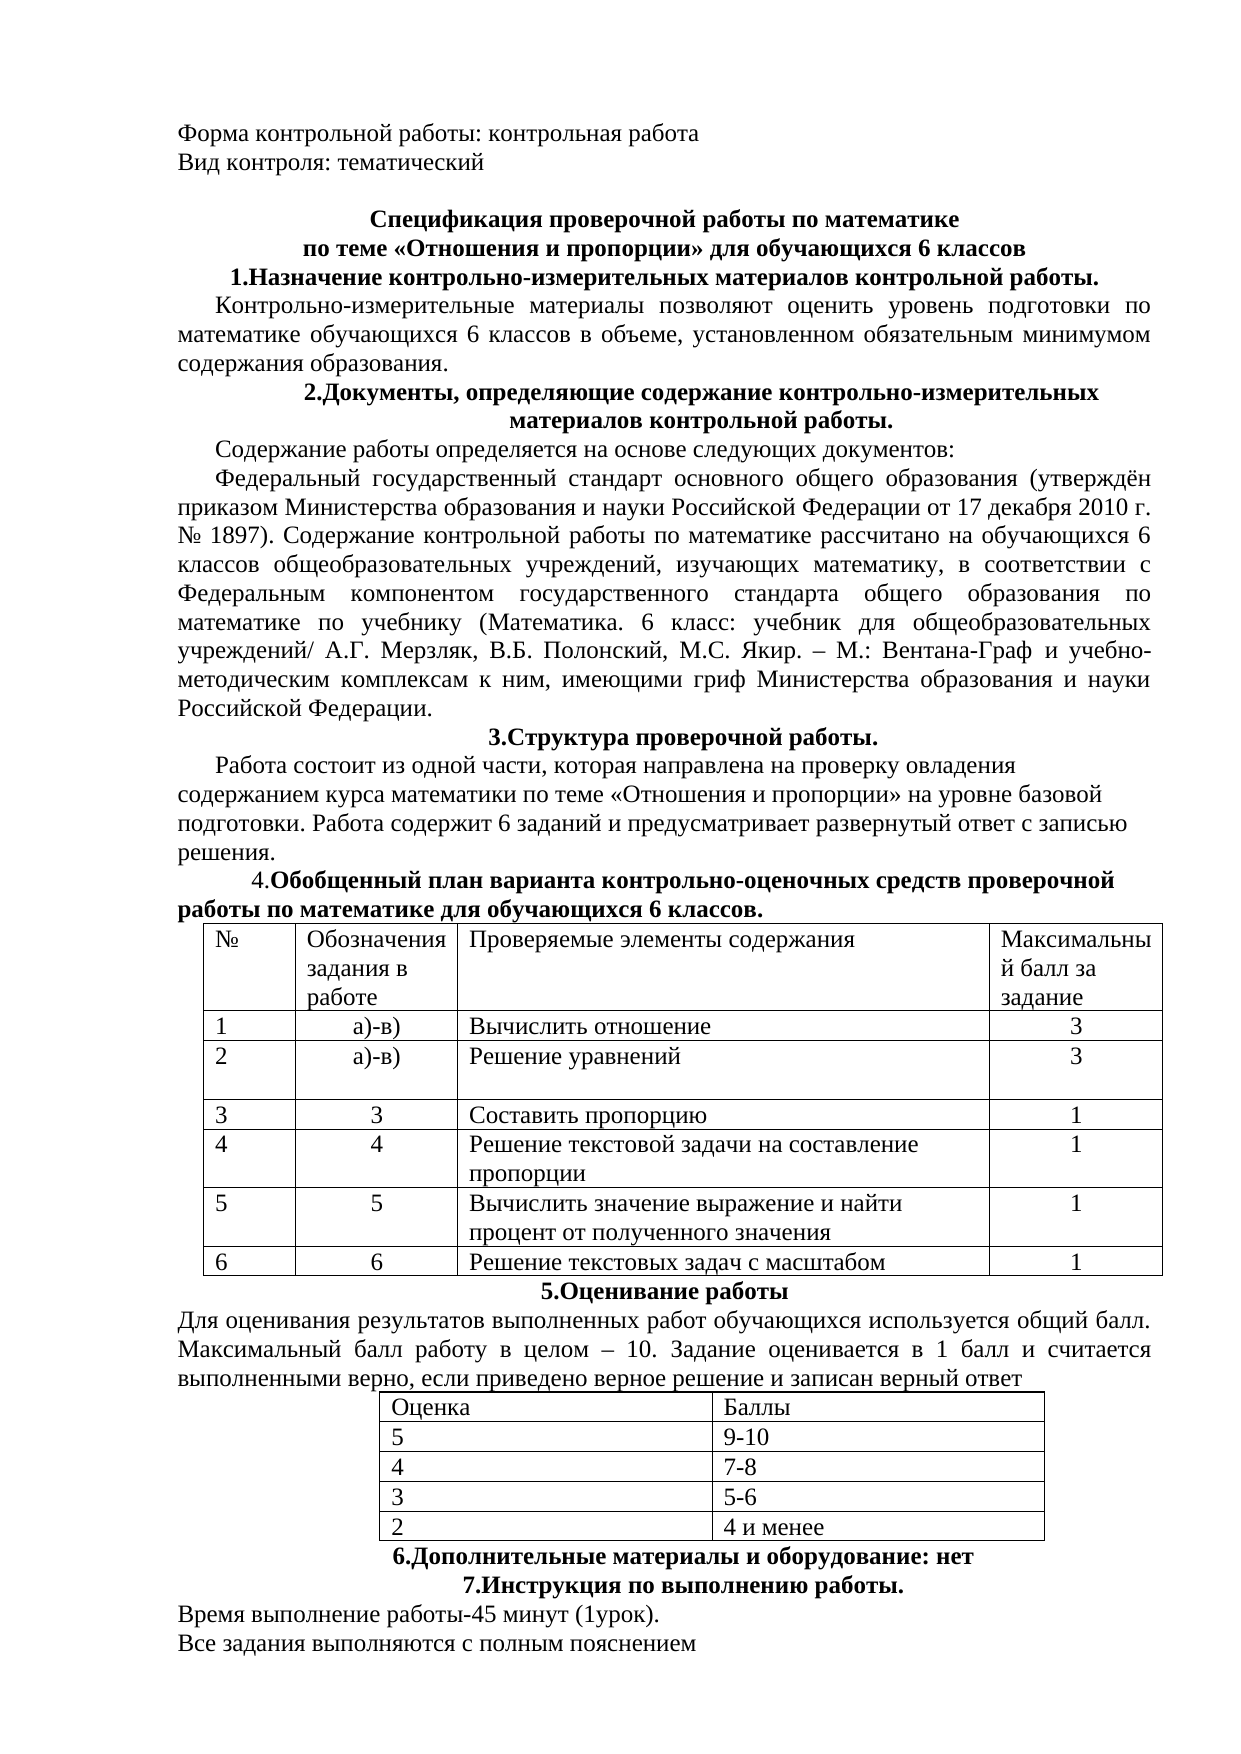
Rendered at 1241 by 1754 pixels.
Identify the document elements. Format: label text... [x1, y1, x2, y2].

text 1.Назначение контрольно-измерительных материалов контрольной работы. [177, 262, 1152, 291]
table_cell Решение текстовой задачи на составление пропорции [458, 1130, 989, 1187]
text Контрольно-измерительные материалы позволяют оценить уровень подготовки по математике обучающихся 6 классов в объеме, установленном обязательным минимумом содержания образования. [177, 291, 1152, 377]
table_cell 1 [990, 1130, 1162, 1187]
table_cell 1 [990, 1247, 1162, 1275]
table_header Максимальный балл за задание [990, 924, 1162, 1010]
table_header Обозначения задания в работе [296, 924, 457, 1010]
text 4.Обобщенный план варианта контрольно-оценочных средств проверочной работы по математике для обучающихся 6 классов. [177, 866, 1152, 923]
table_cell 6 [296, 1247, 457, 1275]
text Для оценивания результатов выполненных работ обучающихся используется общий балл. Максимальный балл работу в целом – 10. Задание оценивается в 1 балл и считается выполненными верно, если приведено верное решение и записан верный ответ [177, 1305, 1152, 1391]
table_cell Вычислить отношение [458, 1011, 989, 1040]
table_cell 3 [380, 1482, 712, 1511]
text 3.Структура проверочной работы. [215, 722, 1152, 751]
text Работа состоит из одной части, которая направлена на проверку овладения содержанием курса математики по теме «Отношения и пропорции» на уровне базовой подготовки. Работа содержит 6 заданий и предусматривает развернутый ответ с записью решения. [177, 751, 1152, 866]
text Спецификация проверочной работы по математике [177, 204, 1152, 233]
text Вид контроля: тематический [177, 147, 1152, 176]
text 2.Документы, определяющие содержание контрольно-измерительных материалов контрольной работы. [251, 377, 1152, 434]
table_cell а)-в) [296, 1011, 457, 1040]
table_cell 5 [204, 1188, 295, 1246]
table_cell 4 [204, 1130, 295, 1187]
table_cell 2 [380, 1512, 712, 1540]
table_cell 4 и менее [713, 1512, 1044, 1540]
table_cell 4 [296, 1130, 457, 1187]
text Форма контрольной работы: контрольная работа [177, 118, 1152, 147]
table_cell 1 [990, 1100, 1162, 1128]
table_cell 3 [990, 1041, 1162, 1099]
text Федеральный государственный стандарт основного общего образования (утверждён приказом Министерства образования и науки Российской Федерации от 17 декабря 2010 г. № 1897). Содержание контрольной работы по математике рассчитано на обучающихся 6 классов общеобразовательных учреждений, изучающих математику, в соответствии с Федеральным компонентом государственного стандарта общего образования по математике по учебнику (Математика. 6 класс: учебник для общеобразовательных учреждений/ А.Г. Мерзляк, В.Б. Полонский, М.С. Якир. – М.: Вентана-Граф и учебно-методическим комплексам к ним, имеющими гриф Министерства образования и науки Российской Федерации. [177, 463, 1152, 722]
table_cell 4 [380, 1452, 712, 1481]
table_cell Вычислить значение выражение и найти процент от полученного значения [458, 1188, 989, 1246]
table_cell 5-6 [713, 1482, 1044, 1511]
text 6.Дополнительные материалы и оборудование: нет [215, 1541, 1152, 1570]
table_cell Решение уравнений [458, 1041, 989, 1099]
text 5.Оценивание работы [177, 1276, 1152, 1305]
table_cell 1 [204, 1011, 295, 1040]
table_cell а)-в) [296, 1041, 457, 1099]
table_cell 5 [380, 1422, 712, 1451]
table_cell 1 [990, 1188, 1162, 1246]
table_header № [204, 924, 295, 1010]
table_cell 9-10 [713, 1422, 1044, 1451]
table_header Баллы [713, 1393, 1044, 1421]
table_cell 3 [204, 1100, 295, 1128]
text 7.Инструкция по выполнению работы. [215, 1570, 1152, 1599]
table_cell 2 [204, 1041, 295, 1099]
table_cell Решение текстовых задач с масштабом [458, 1247, 989, 1275]
text Время выполнение работы-45 минут (1урок). [177, 1599, 1152, 1628]
table_cell 6 [204, 1247, 295, 1275]
table_header Оценка [380, 1393, 712, 1421]
table_cell 7-8 [713, 1452, 1044, 1481]
table_header Проверяемые элементы содержания [458, 924, 989, 1010]
text Содержание работы определяется на основе следующих документов: [177, 434, 1152, 463]
table_cell 3 [296, 1100, 457, 1128]
table_cell 3 [990, 1011, 1162, 1040]
text Все задания выполняются с полным пояснением [177, 1628, 1152, 1656]
table_cell Составить пропорцию [458, 1100, 989, 1128]
text по теме «Отношения и пропорции» для обучающихся 6 классов [177, 233, 1152, 262]
table_cell 5 [296, 1188, 457, 1246]
